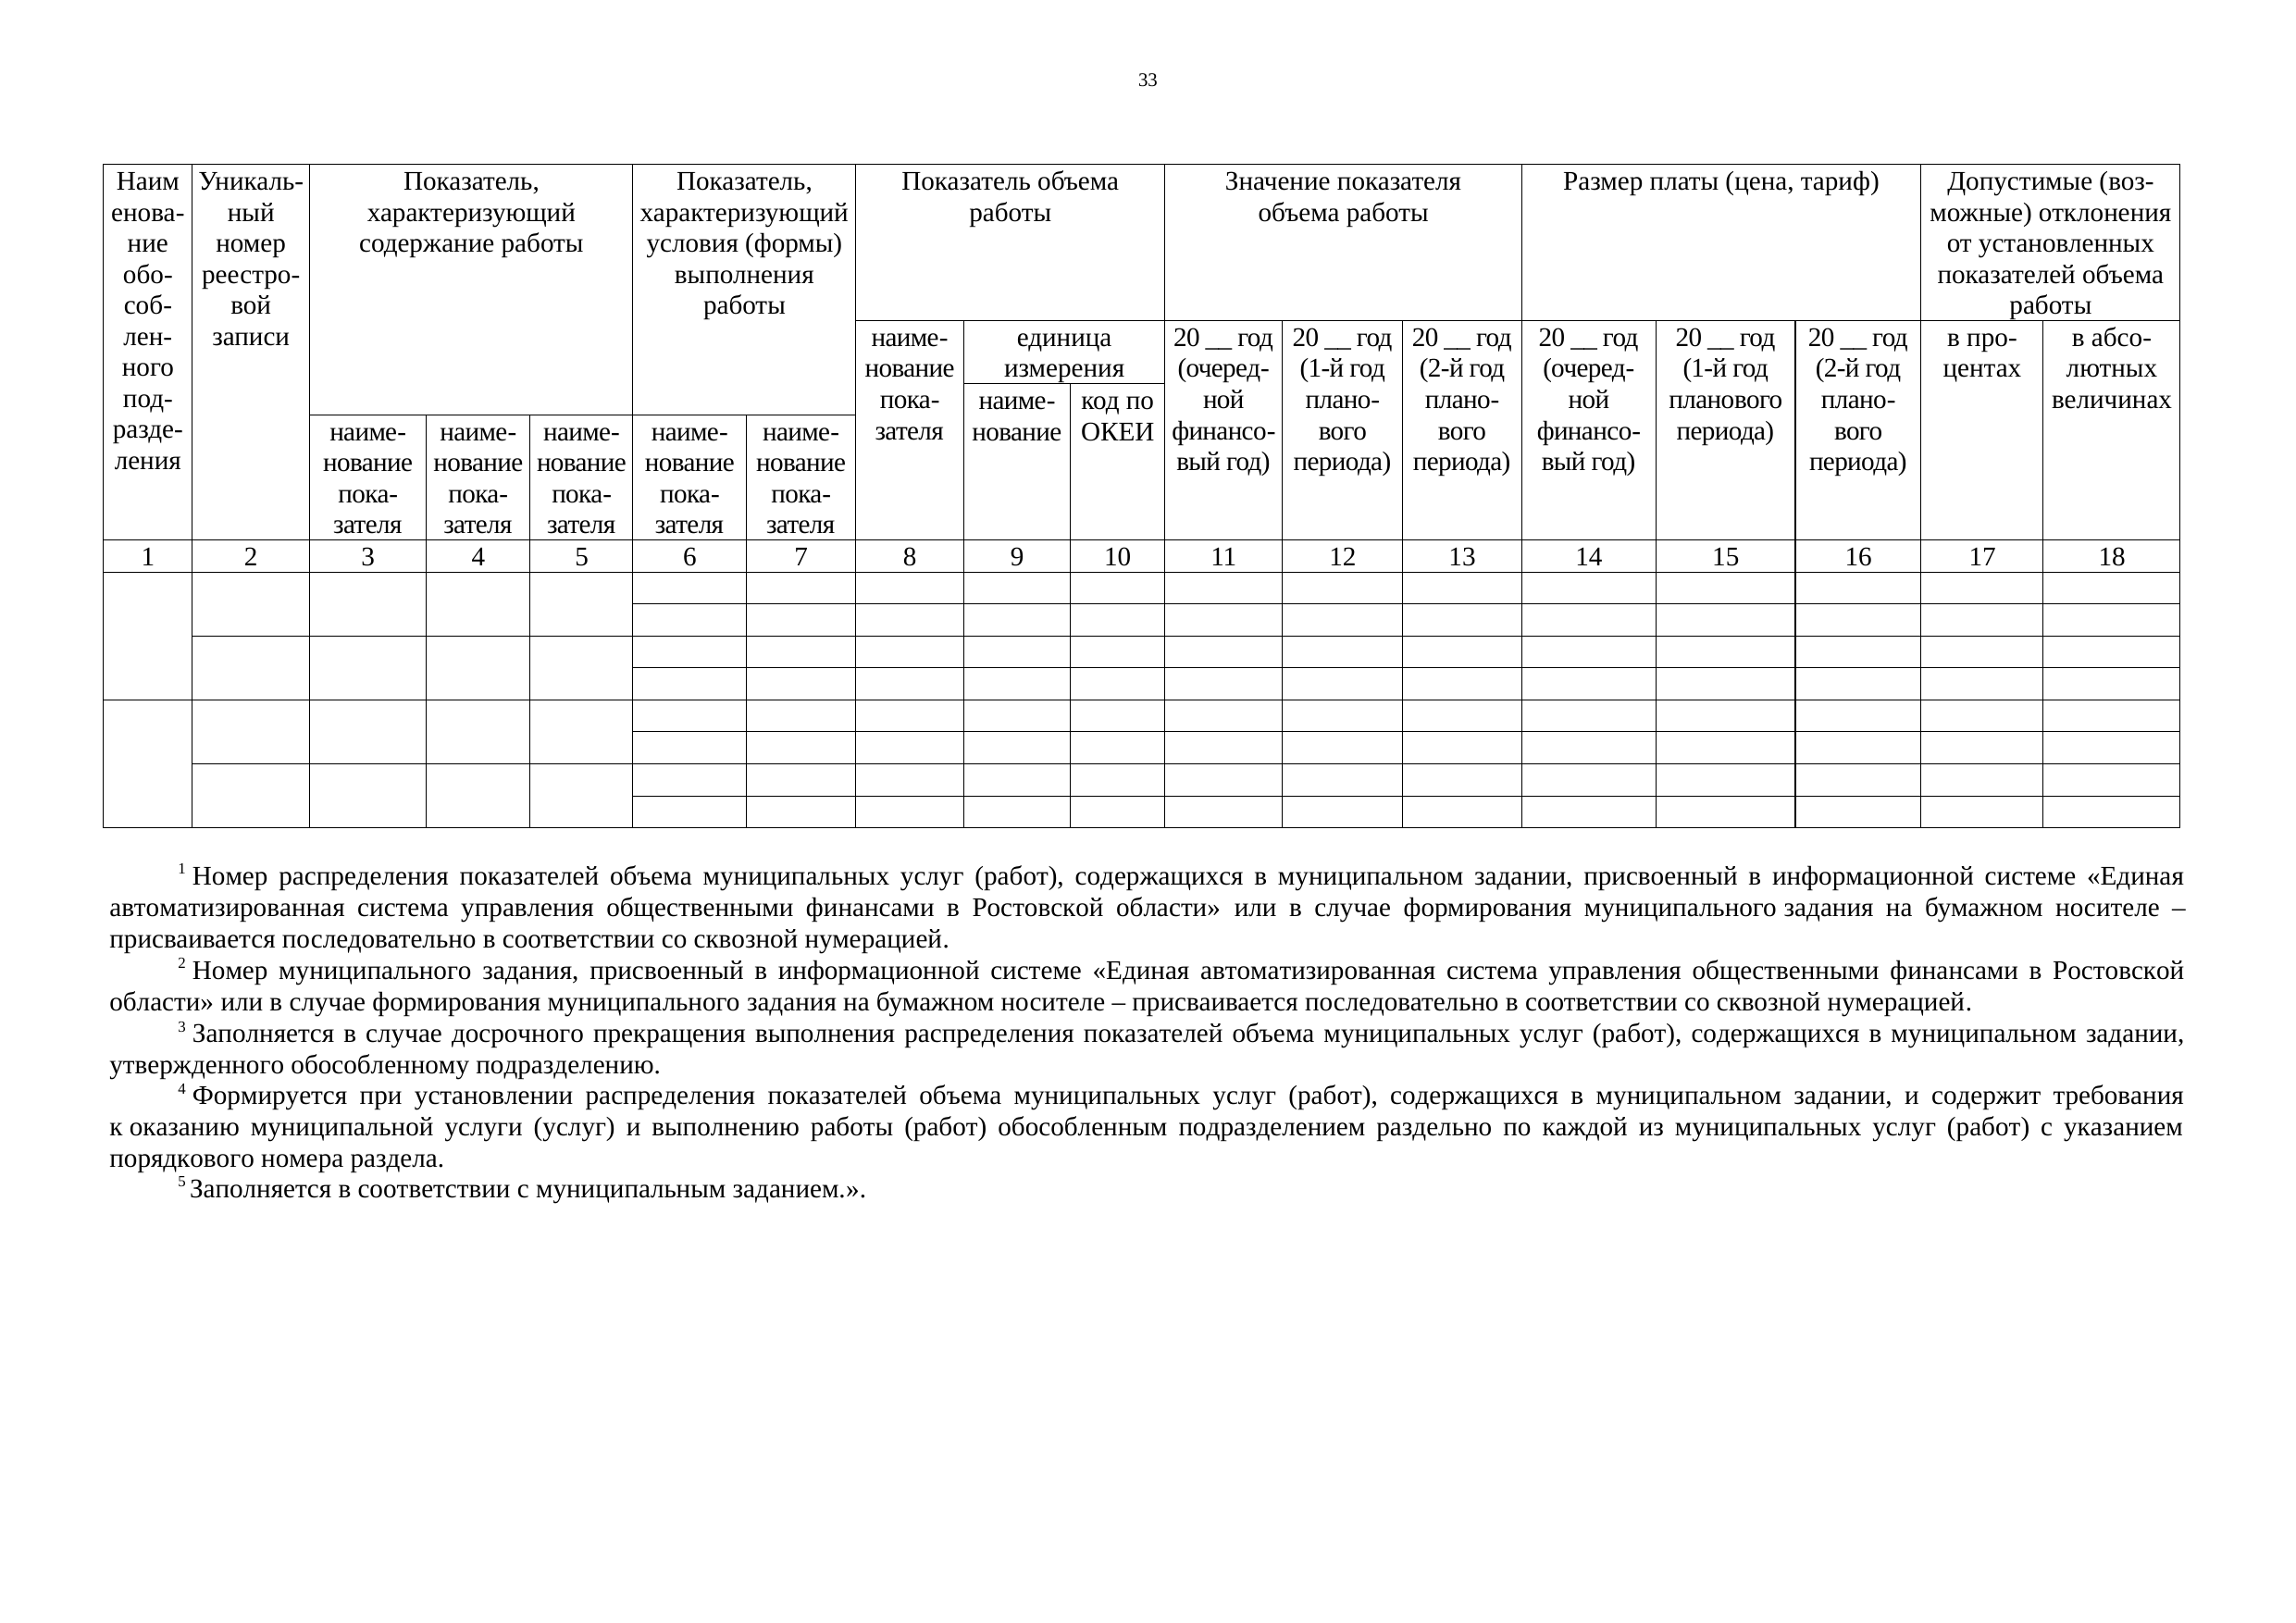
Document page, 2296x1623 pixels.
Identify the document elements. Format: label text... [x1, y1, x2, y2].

table_cell [1921, 604, 2042, 636]
table_cell [747, 700, 855, 731]
table_cell [2043, 573, 2179, 603]
table_cell [1071, 573, 1164, 603]
table_cell 9 [964, 540, 1070, 571]
table_cell [104, 700, 192, 827]
table_cell [1796, 700, 1920, 731]
table_cell 7 [747, 540, 855, 571]
table_cell 20 __ год (очередной финансовый год) [1165, 321, 1282, 539]
table_cell [1657, 637, 1794, 667]
table_cell [1522, 668, 1656, 700]
table_cell 20 __ год (1-й год планового периода) [1283, 321, 1402, 539]
table_cell 12 [1283, 540, 1402, 571]
table_cell 1 [104, 540, 192, 571]
table_cell [856, 700, 963, 731]
table_cell 8 [856, 540, 963, 571]
table_cell 4 [427, 540, 529, 571]
table_cell [1403, 573, 1521, 603]
table_cell [530, 764, 632, 827]
table_cell [427, 700, 529, 763]
table_cell единица измерения [964, 321, 1164, 383]
table_cell [1921, 668, 2042, 700]
table_cell [747, 637, 855, 667]
table_cell [2043, 668, 2179, 700]
table_cell [964, 732, 1070, 763]
table_cell [856, 668, 963, 700]
table_cell наименование показателя [310, 415, 426, 539]
table_cell [1796, 732, 1920, 763]
text 2 Номер муниципального задания, присвоенный в информационной системе «Единая автоматизированная система управления общественными финансами в Ростовской области» или в случае формирования муниципального задания на бумажном носителе – присваивается последовательно в соответствии со сквозной нумерацией. [109, 954, 2186, 1017]
table_cell [1403, 700, 1521, 731]
table_cell [2043, 764, 2179, 795]
table_cell [1403, 668, 1521, 700]
table_cell [1921, 797, 2042, 827]
table_cell [964, 797, 1070, 827]
table_cell [1522, 732, 1656, 763]
table_cell 3 [310, 540, 426, 571]
table_header Допустимые (возможные) отклонения от установленных показателей объема работы [1921, 165, 2179, 320]
table_cell [747, 732, 855, 763]
table_cell [530, 637, 632, 700]
table_cell [964, 668, 1070, 700]
table_header Размер платы (цена, тариф) [1522, 165, 1920, 320]
table_cell 20 __ год (очередной финансовый год) [1522, 321, 1656, 539]
table_cell [1283, 732, 1402, 763]
table_cell [1921, 700, 2042, 731]
table_cell наименование показателя [633, 415, 746, 539]
text 3 Заполняется в случае досрочного прекращения выполнения распределения показателей объема муниципальных услуг (работ), содержащихся в муниципальном задании, утвержденного обособленному подразделению. [109, 1017, 2186, 1080]
text 4 Формируется при установлении распределения показателей объема муниципальных услуг (работ), содержащихся в муниципальном задании, и содержит требования к оказанию муниципальной услуги (услуг) и выполнению работы (работ) обособленным подразделением раздельно по каждой из муниципальных услуг (работ) с указанием порядкового номера раздела. [109, 1080, 2186, 1172]
table_cell [1921, 732, 2042, 763]
table_cell [964, 700, 1070, 731]
table_cell [1071, 797, 1164, 827]
table_cell [1071, 732, 1164, 763]
table_cell [1403, 797, 1521, 827]
table_cell [192, 573, 309, 636]
table_cell [427, 764, 529, 827]
table_cell [633, 732, 746, 763]
table_cell [1657, 573, 1794, 603]
table_cell 2 [192, 540, 309, 571]
text 5 Заполняется в соответствии с муниципальным заданием.». [109, 1172, 2186, 1204]
table_cell [310, 764, 426, 827]
table_cell [1071, 668, 1164, 700]
table_cell [427, 573, 529, 636]
table_cell 6 [633, 540, 746, 571]
table_cell [633, 764, 746, 795]
table_cell [1283, 797, 1402, 827]
table_cell [427, 637, 529, 700]
table_cell [1522, 637, 1656, 667]
table_cell [1403, 604, 1521, 636]
text 1 Номер распределения показателей объема муниципальных услуг (работ), содержащихся в муниципальном задании, присвоенный в информационной системе «Единая автоматизированная система управления общественными финансами в Ростовской области» или в случае формирования муниципального задания на бумажном носителе – присваивается последовательно в соответствии со сквозной нумерацией. [109, 860, 2186, 954]
table_cell [1165, 700, 1282, 731]
table_cell [1796, 637, 1920, 667]
table_cell [1657, 764, 1794, 795]
table_cell [964, 604, 1070, 636]
table_cell [1522, 797, 1656, 827]
table_cell [1796, 797, 1920, 827]
table_cell 17 [1921, 540, 2042, 571]
table_cell [856, 764, 963, 795]
table_cell [633, 797, 746, 827]
table_header Уникальный номер реестровой записи [192, 165, 309, 539]
table_cell [747, 797, 855, 827]
table_cell [530, 573, 632, 636]
table_cell в абсолютных величинах [2043, 321, 2179, 539]
table_cell [1165, 797, 1282, 827]
table_cell [1071, 637, 1164, 667]
table_cell [1403, 764, 1521, 795]
table_cell 15 [1657, 540, 1794, 571]
table_cell [964, 764, 1070, 795]
table_cell [1165, 573, 1282, 603]
table_cell [1283, 573, 1402, 603]
table_cell [1283, 764, 1402, 795]
table_cell [1657, 668, 1794, 700]
table_header Показатель объема работы [856, 165, 1164, 320]
table_cell [633, 604, 746, 636]
table_cell [1071, 700, 1164, 731]
table_cell [856, 637, 963, 667]
table_header Значение показателя объема работы [1165, 165, 1521, 320]
table_cell [1071, 764, 1164, 795]
table_cell [1283, 604, 1402, 636]
table_cell [1165, 668, 1282, 700]
table_cell [1403, 637, 1521, 667]
table_cell [747, 573, 855, 603]
table_cell [747, 668, 855, 700]
table_cell [856, 797, 963, 827]
table_cell [1657, 797, 1794, 827]
table_cell [964, 573, 1070, 603]
table_cell [1796, 764, 1920, 795]
table_cell [1283, 637, 1402, 667]
table_cell 20 __ год (2-й год планового периода) [1403, 321, 1521, 539]
table_cell 10 [1071, 540, 1164, 571]
table_cell [530, 700, 632, 763]
table_cell [1071, 604, 1164, 636]
table_cell [1657, 604, 1794, 636]
table_cell [1165, 604, 1282, 636]
table_cell наименование показателя [856, 321, 963, 539]
table_cell [856, 573, 963, 603]
table_cell [1657, 732, 1794, 763]
table_cell [310, 700, 426, 763]
table_cell код по ОКЕИ [1071, 384, 1164, 539]
table_cell в процентах [1921, 321, 2042, 539]
table_cell [1657, 700, 1794, 731]
table_cell [633, 700, 746, 731]
table_cell [856, 732, 963, 763]
table_cell 20 __ год (2-й год планового периода) [1796, 321, 1920, 539]
table_cell [1522, 764, 1656, 795]
table_cell [1283, 668, 1402, 700]
table_cell [2043, 732, 2179, 763]
table_cell [747, 604, 855, 636]
table_cell 11 [1165, 540, 1282, 571]
table_cell 16 [1796, 540, 1920, 571]
table_cell [964, 637, 1070, 667]
table_cell [1796, 668, 1920, 700]
table_cell 20 __ год (1-й год планового периода) [1657, 321, 1794, 539]
table_cell 18 [2043, 540, 2179, 571]
table_cell наименование показателя [530, 415, 632, 539]
table_cell [1283, 700, 1402, 731]
table_cell [1796, 573, 1920, 603]
table_cell [1796, 604, 1920, 636]
table_cell [1921, 573, 2042, 603]
table_cell [1165, 764, 1282, 795]
table_cell [192, 637, 309, 700]
table_header Показатель, характеризующий содержание работы [310, 165, 632, 415]
table_cell [633, 637, 746, 667]
table_cell [856, 604, 963, 636]
table_cell [1522, 573, 1656, 603]
table_cell наименование [964, 384, 1070, 539]
table_cell [310, 573, 426, 636]
table_cell [1165, 637, 1282, 667]
table_cell [192, 700, 309, 763]
table_cell 14 [1522, 540, 1656, 571]
table_cell наименование показателя [747, 415, 855, 539]
table_cell [2043, 637, 2179, 667]
table_cell [104, 573, 192, 700]
table_cell [2043, 797, 2179, 827]
table_cell [1921, 764, 2042, 795]
table_cell [310, 637, 426, 700]
table_cell [633, 668, 746, 700]
table_header Наименование обособленного подразделения [104, 165, 192, 539]
table_cell [1165, 732, 1282, 763]
table_cell [747, 764, 855, 795]
table_cell [192, 764, 309, 827]
table_header Показатель, характеризующий условия (формы) выполнения работы [633, 165, 855, 415]
table_cell [2043, 604, 2179, 636]
table_cell [2043, 700, 2179, 731]
table_cell 13 [1403, 540, 1521, 571]
table_cell [633, 573, 746, 603]
table_cell [1522, 700, 1656, 731]
table_cell [1921, 637, 2042, 667]
table_cell 5 [530, 540, 632, 571]
table_cell наименование показателя [427, 415, 529, 539]
table_cell [1522, 604, 1656, 636]
table_cell [1403, 732, 1521, 763]
